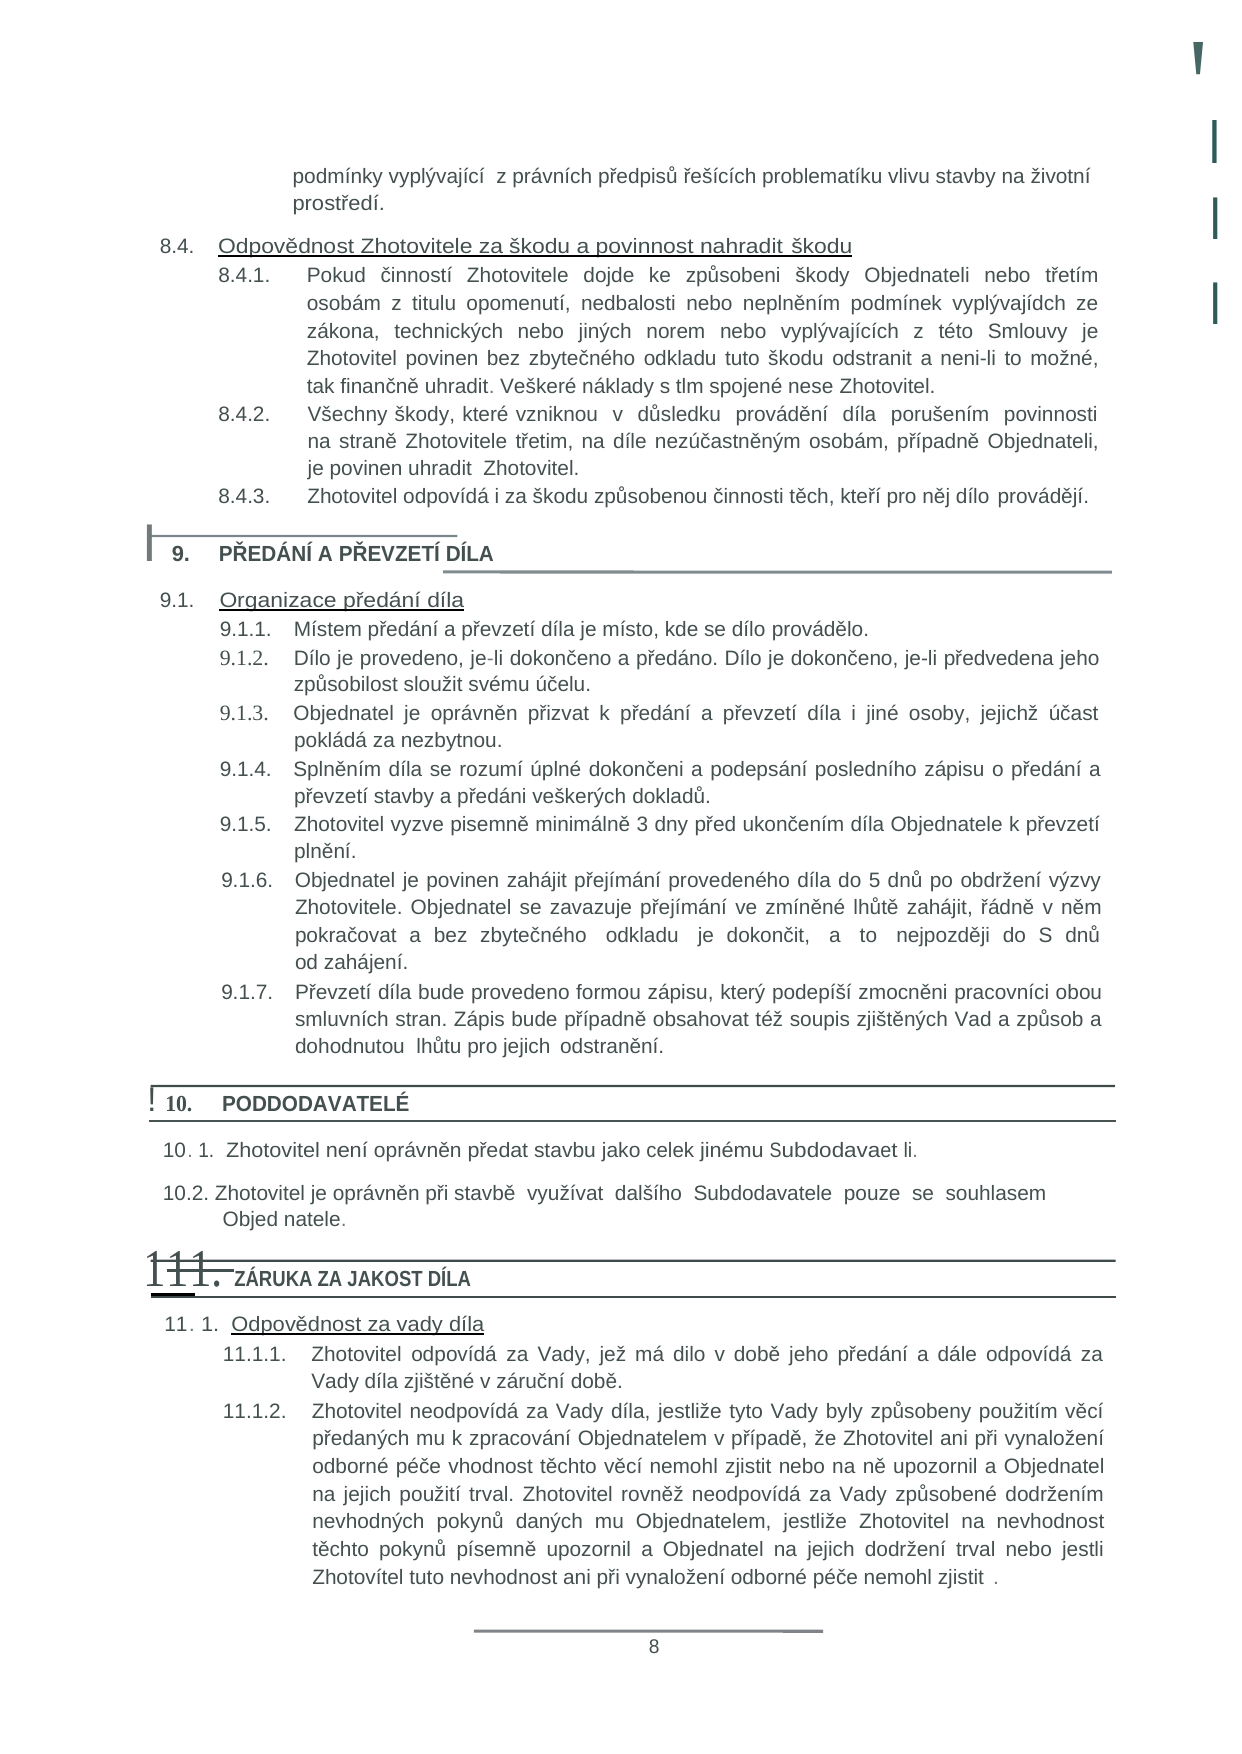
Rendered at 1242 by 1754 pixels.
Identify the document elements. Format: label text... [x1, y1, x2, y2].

text 8 [131, 1627, 1177, 1657]
list Objednatel je povinen zahájit přejímání provedeného díla do 5 dnů po obdržení výzvy Zhotovitele. Objednatel se zavazuje přejímání ve zmíněné lhůtě zahájit, řádně v něm pokračovat a bez zbytečného odkladu je dokončit, a to nejpozději do S dnů od zahájení. [221, 868, 1103, 974]
list Odpovědnost Zhotovitele za škodu a povinnost nahradit škodu [159, 234, 1233, 258]
list Zhotovitel neodpovídá za Vady díla, jestliže tyto Vady byly způsobeny použitím věcí předaných mu k zpracování Objednatelem v případě, že Zhotovitel ani při vynaložení odborné péče vhodnost těchto věcí nemohl zjistit nebo na ně upozornil a Objednatel na jejich použití trval. Zhotovitel rovněž neodpovídá za Vady způsobené dodržením nevhodných pokynů daných mu Objednatelem, jestliže Zhotovitel na nevhodnost těchto pokynů písemně upozornil a Objednatel na jejich dodržení trval nebo jestli Zhotovítel tuto nevhodnost ani při vynaložení odborné péče nemohl zjistit . [223, 1398, 1105, 1589]
list Dílo je provedeno, je-li dokončeno a předáno. Dílo je dokončeno, je-li předvedena jeho způsobilost sloužit svému účelu. [219, 644, 1100, 696]
list . 1. Odpovědnost za vady díla [164, 1312, 1233, 1336]
text 'I [131, 0, 1221, 166]
text ! 10. PODDODAVATELÉ [147, 1079, 1233, 1118]
text 10.2. Zhotovitel je oprávněn při stavbě využívat dalšího Subdodavatele pouze se souhlasem Objed natele. [163, 1181, 1102, 1231]
list Všechny škody, které vzniknou v důsledku provádění díla porušením povinnosti na straně Zhotovitele třetim, na díle nezúčastněným osobám, případně Objednateli, je povinen uhradit Zhotovitel. [218, 402, 1100, 480]
list Místem předání a převzetí díla je místo, kde se dílo provádělo. [219, 617, 1233, 641]
text prostředí. [292, 190, 1233, 214]
text podmínky vyplývající z právních předpisů řešících problematíku vlivu stavby na životní [292, 166, 1233, 188]
list Objednatel je oprávněn přizvat k předání a převzetí díla i jiné osoby, jejichž účast pokládá za nezbytnou. [219, 700, 1100, 752]
subtitle I 9. PŘEDÁNÍ A PŘEVZETÍ DÍLA [142, 512, 1233, 573]
list Organizace předání díla [159, 588, 1233, 612]
list Zhotovitel vyzve pisemně minimálně 3 dny před ukončením díla Objednatele k převzetí plnění. [219, 812, 1102, 862]
list Zhotovitel odpovídá i za škodu způsobenou činnosti těch, kteří pro něj dílo provádějí. [218, 484, 1233, 508]
list Zhotovitel odpovídá za Vady, jež má dilo v době jeho předání a dále odpovídá za Vady díla zjištěné v záruční době. [223, 1342, 1104, 1393]
list Splněním díla se rozumí úplné dokončeni a podepsání posledního zápisu o předání a převzetí stavby a předáni veškerých dokladů. [219, 757, 1102, 808]
list . 1. Zhotovitel není oprávněn předat stavbu jako celek jinému Subdodavaet li. [163, 1138, 1233, 1162]
list Pokud činností Zhotovitele dojde ke způsobeni škody Objednateli nebo třetím osobám z titulu opomenutí, nedbalosti nebo neplněním podmínek vyplývajídch ze zákona, technických nebo jiných norem nebo vyplývajících z této Smlouvy je Zhotovitel povinen bez zbytečného odkladu tuto škodu odstranit a neni-li to možné, tak finančně uhradit. Veškeré náklady s tlm spojené nese Zhotovitel. [218, 263, 1099, 398]
list Převzetí díla bude provedeno formou zápisu, který podepíší zmocněni pracovníci obou smluvních stran. Zápis bude případně obsahovat též soupis zjištěných Vad a způsob a dohodnutou lhůtu pro jejich odstranění. [221, 980, 1103, 1058]
subtitle 111. ZÁRUKA ZA JAKOST DÍLA [144, 1236, 1233, 1297]
